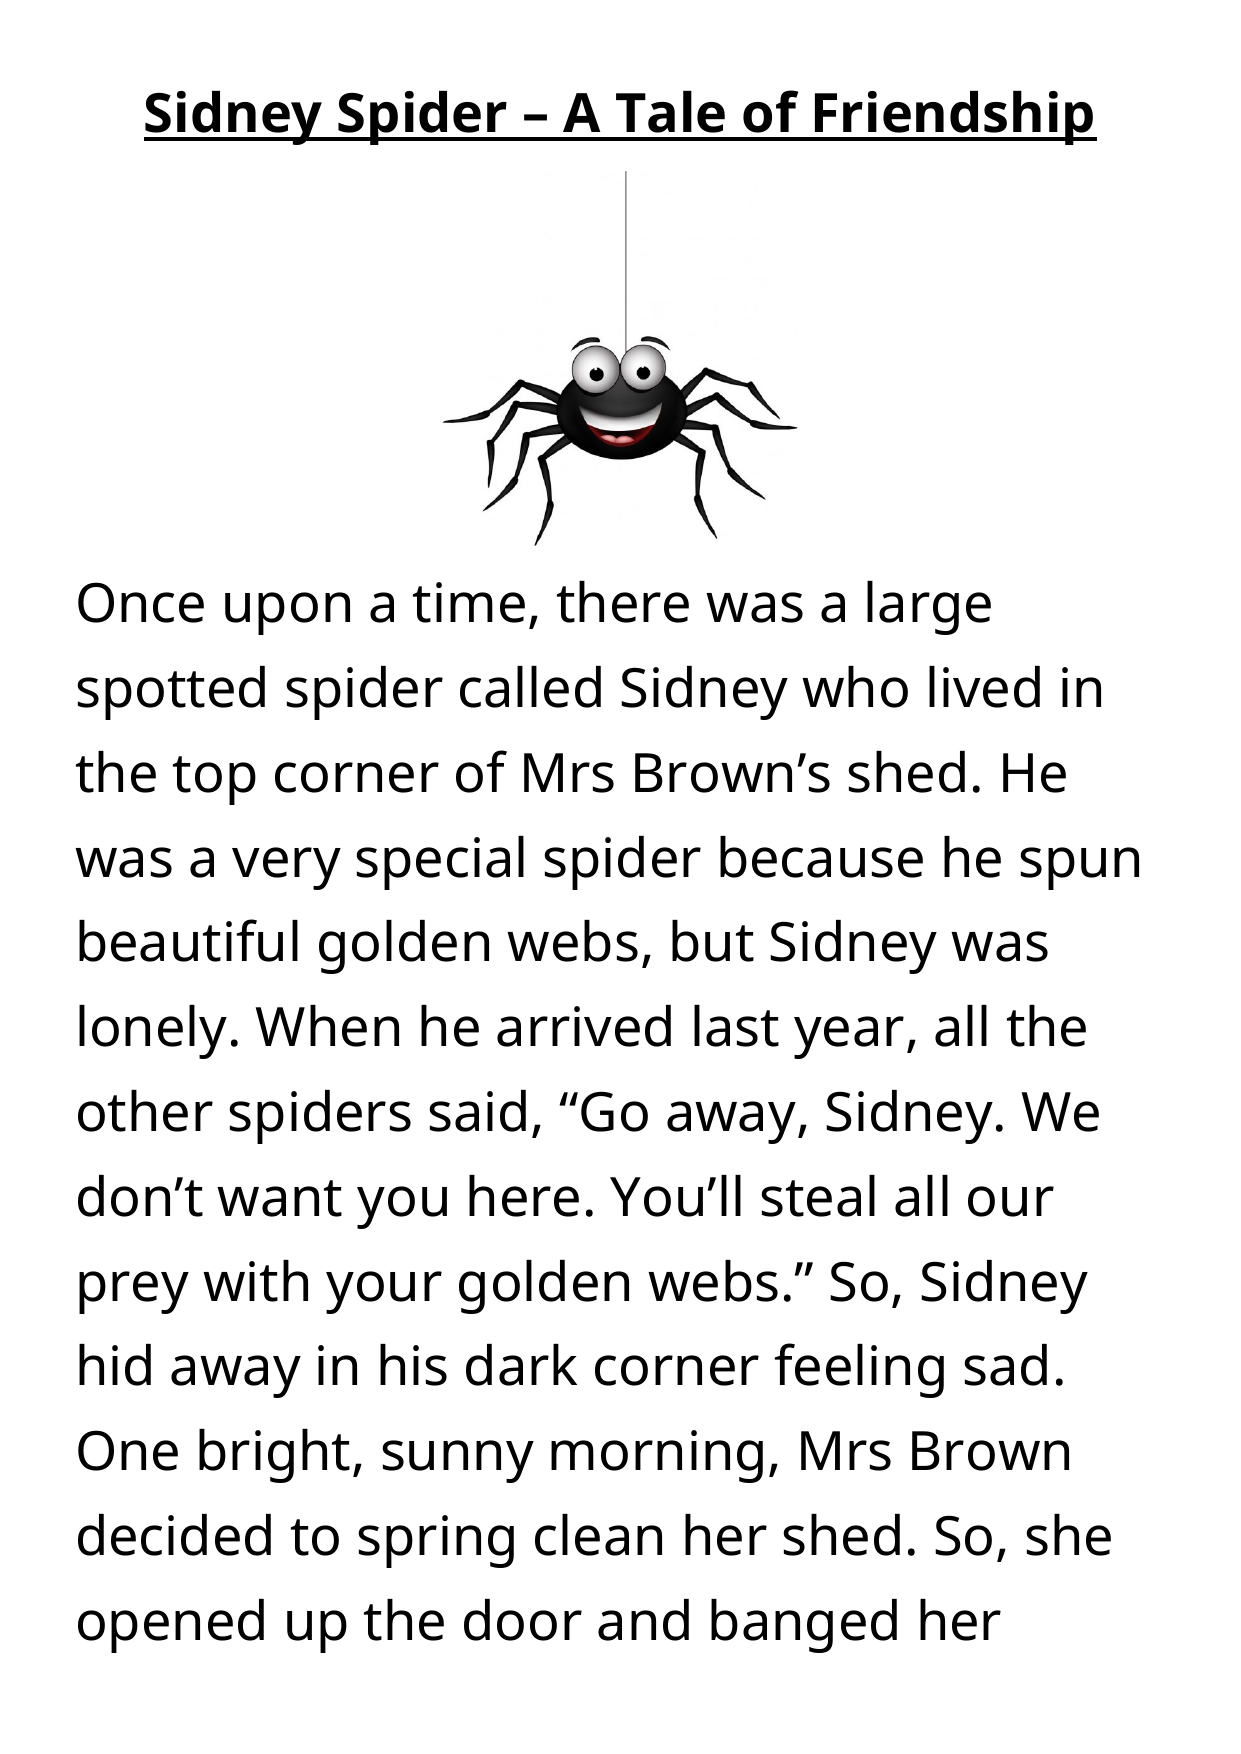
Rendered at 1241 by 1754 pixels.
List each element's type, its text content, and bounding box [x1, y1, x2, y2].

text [75, 565, 1165, 1656]
text Sidney Spider – A Tale of Friendship [75, 75, 1165, 149]
picture [442, 171, 798, 546]
